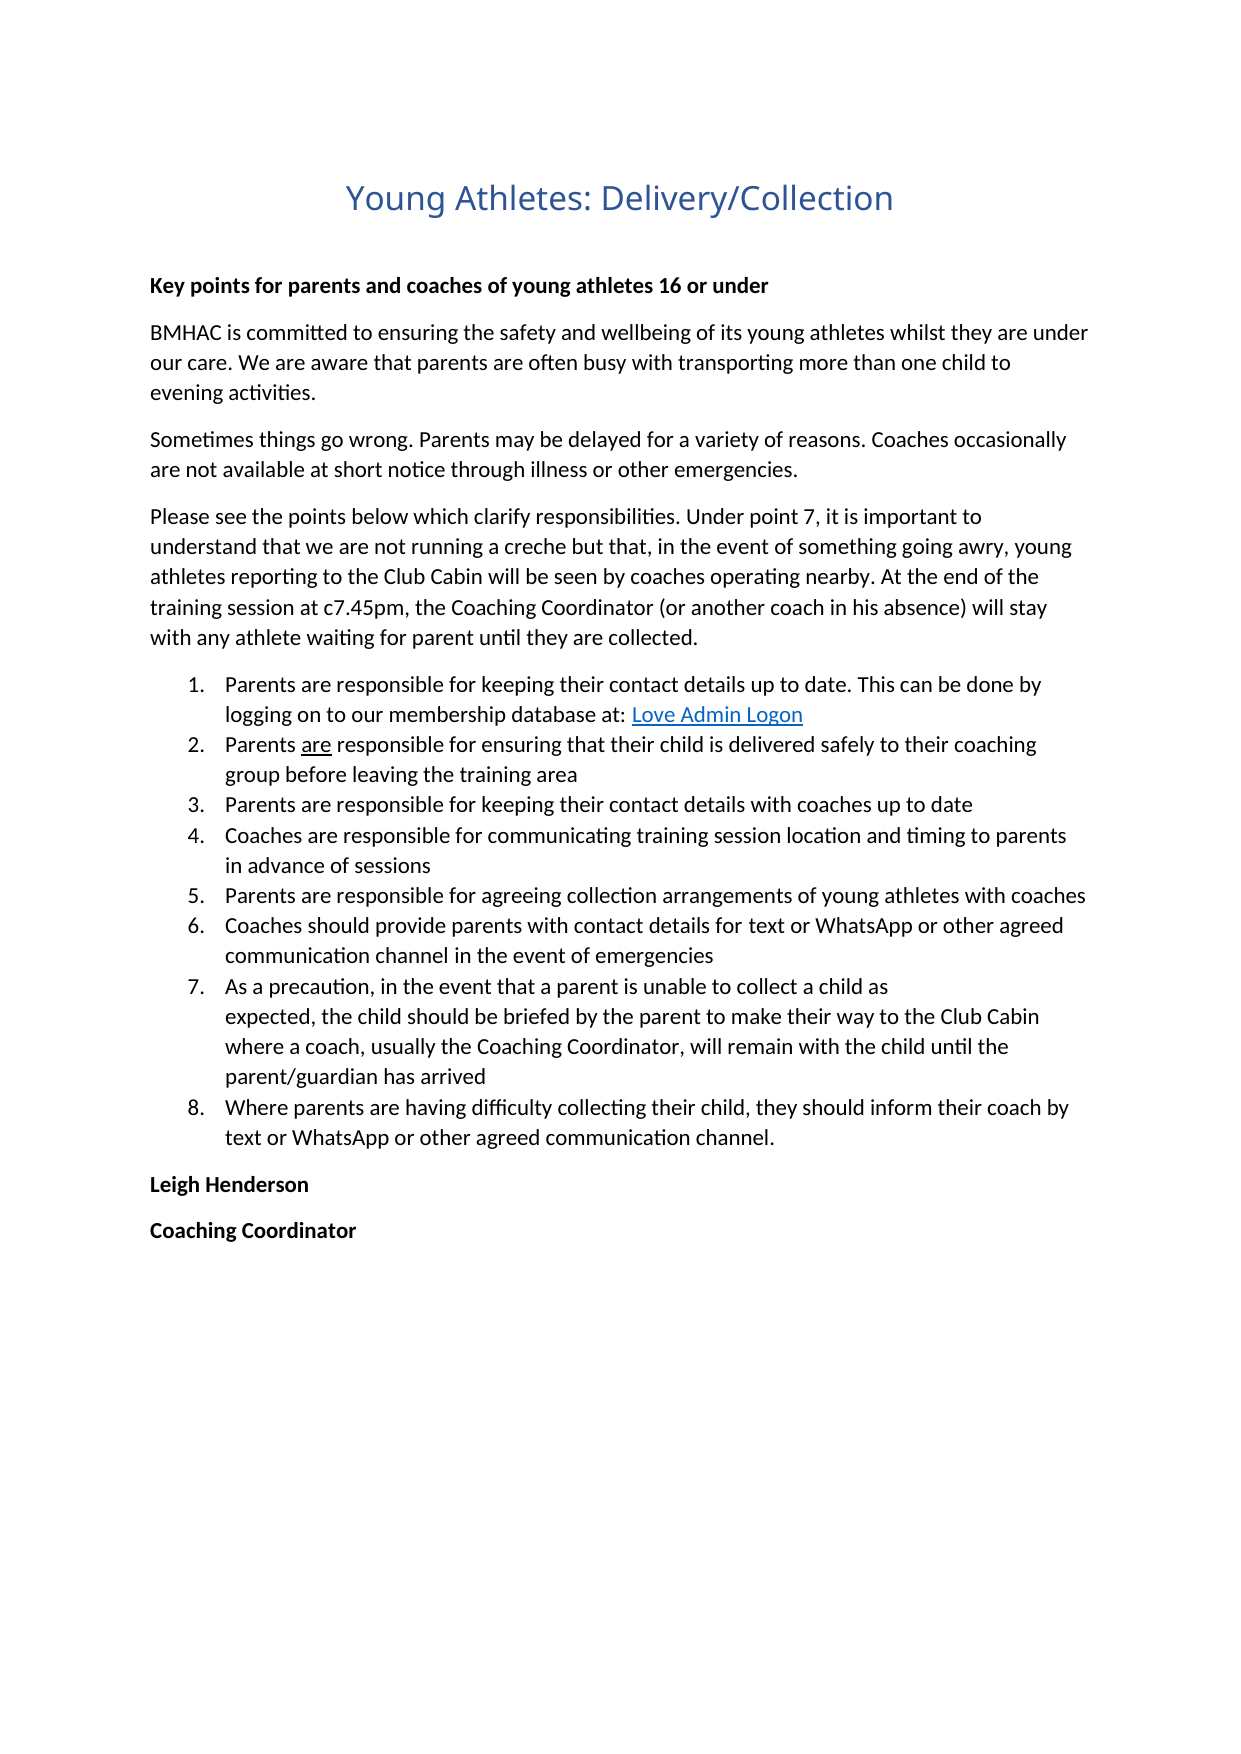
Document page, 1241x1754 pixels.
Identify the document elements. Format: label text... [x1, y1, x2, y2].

text Leigh Henderson [150, 1170, 1090, 1198]
text Please see the points below which clarify responsibilities. Under point 7, it is important to understand that we are not running a creche but that, in the event of something going awry, young athletes reporting to the Club Cabin will be seen by coaches operating nearby. At the end of the training session at c7.45pm, the Coaching Coordinator (or another coach in his absence) will stay with any athlete waiting for parent until they are collected. [150, 502, 1090, 651]
list Parents are responsible for agreeing collection arrangements of young athletes with coaches [187, 881, 1090, 909]
list Coaches should provide parents with contact details for text or WhatsApp or other agreed communication channel in the event of emergencies [187, 911, 1090, 970]
subtitle Young Athletes: Delivery/Collection [150, 175, 1090, 220]
text Sometimes things go wrong. Parents may be delayed for a variety of reasons. Coaches occasionally are not available at short notice through illness or other emergencies. [150, 425, 1090, 483]
list Coaches are responsible for communicating training session location and timing to parents in advance of sessions [187, 821, 1090, 879]
text Coaching Coordinator [150, 1217, 1090, 1245]
list Parents are responsible for ensuring that their child is delivered safely to their coaching group before leaving the training area [187, 730, 1090, 788]
list Parents are responsible for keeping their contact details with coaches up to date [187, 791, 1090, 819]
text Key points for parents and coaches of young athletes 16 or under [150, 271, 1090, 299]
text BMHAC is committed to ensuring the safety and wellbeing of its young athletes whilst they are under our care. We are aware that parents are often busy with transporting more than one child to evening activities. [150, 318, 1090, 406]
list Parents are responsible for keeping their contact details up to date. This can be done by logging on to our membership database at: Love Admin Logon [187, 670, 1090, 728]
list Where parents are having difficulty collecting their child, they should inform their coach by text or WhatsApp or other agreed communication channel. [187, 1093, 1090, 1151]
list expected, the child should be briefed by the parent to make their way to the Club Cabin where a coach, usually the Coaching Coordinator, will remain with the child until the parent/guardian has arrived [225, 1002, 1090, 1091]
list As a precaution, in the event that a parent is unable to collect a child as [187, 972, 1090, 1000]
